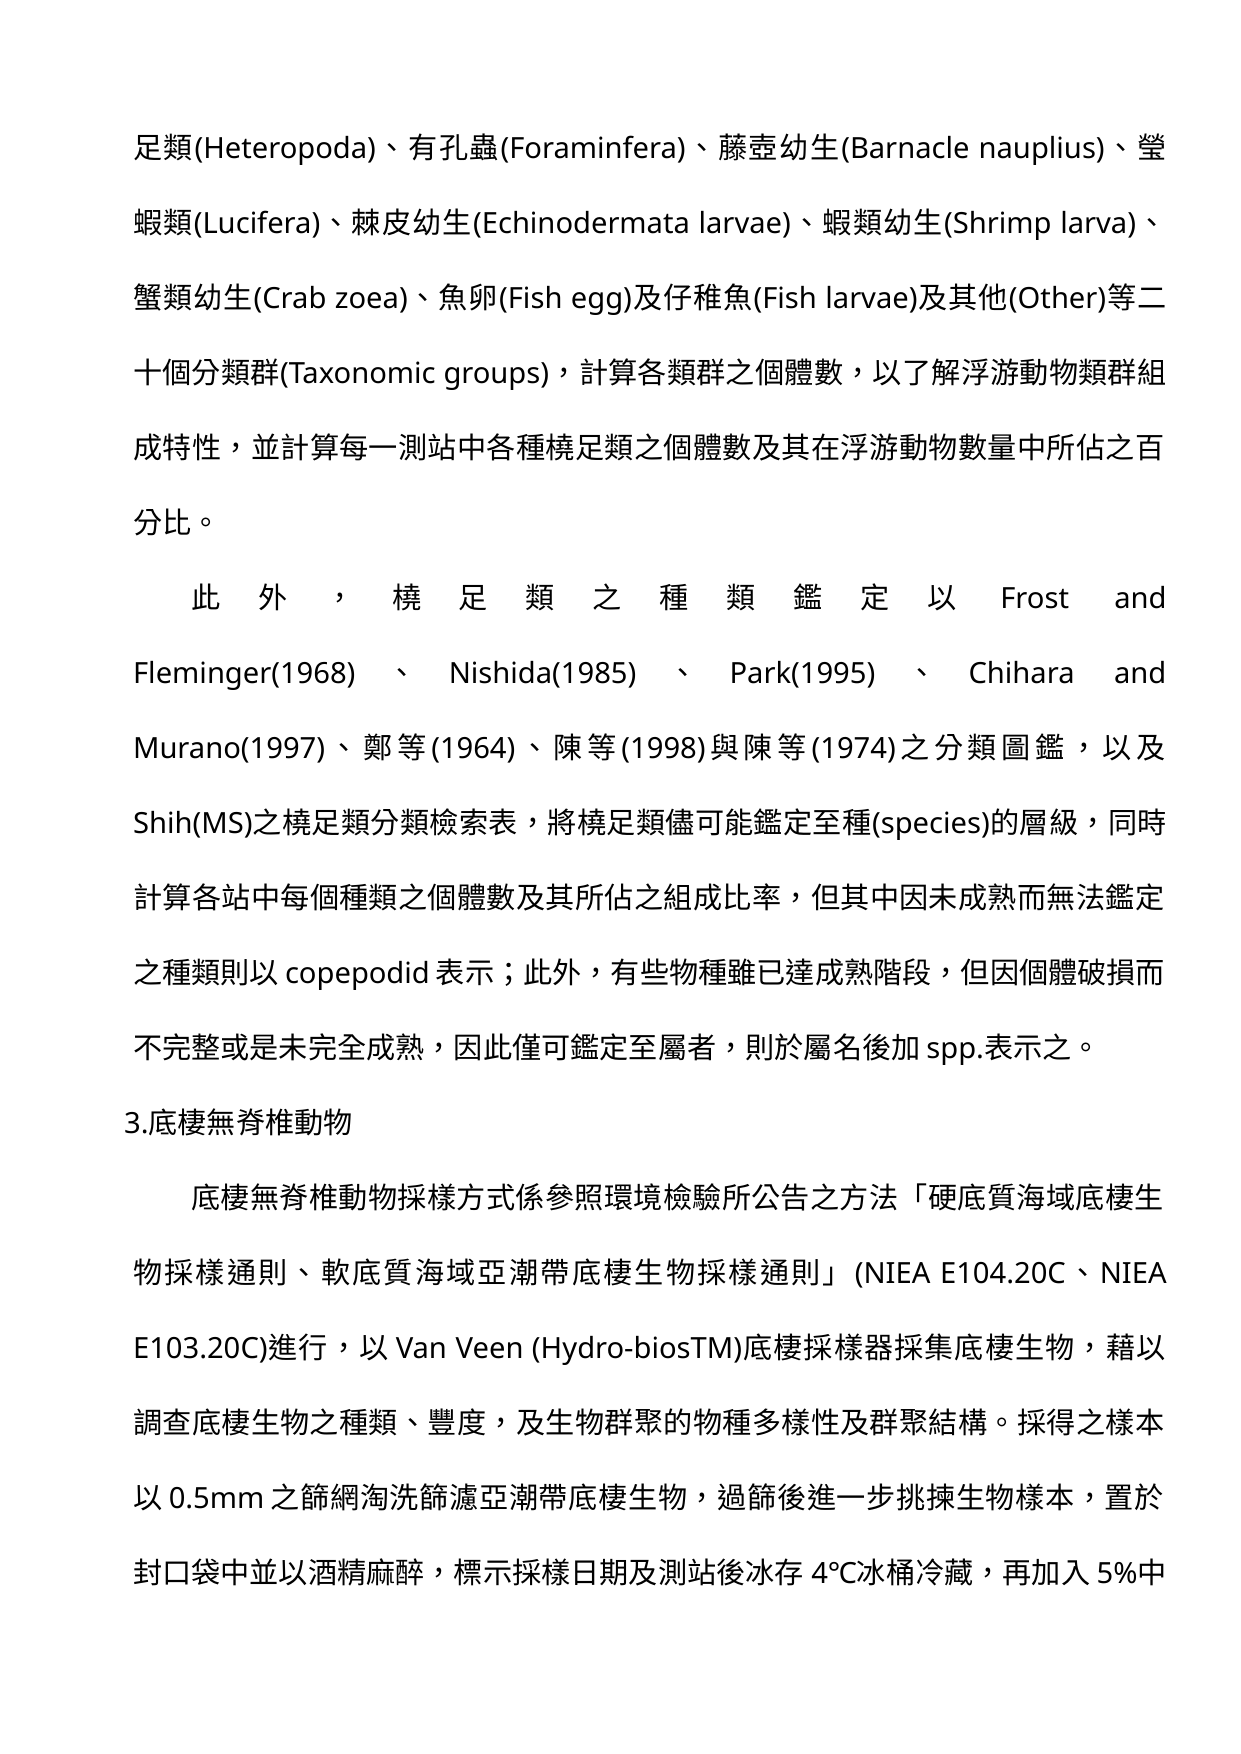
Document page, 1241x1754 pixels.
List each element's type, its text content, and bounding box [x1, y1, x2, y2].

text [133, 108, 1167, 558]
text 此外，橈足類之種類鑑定以Frost and Fleminger(1968)、Nishida(1985)、Park(1995)、Chihara and Murano(1997)、鄭等(1964)、陳等(1998)與陳等(1974)之分類圖鑑，以及Shih(MS)之橈足類分類檢索表，將橈足類儘可能鑑定至種(species)的層級，同時計算各站中每個種類之個體數及其所佔之組成比率，但其中因未成熟而無法鑑定之種類則以copepodid表示；此外，有些物種雖已達成熟階段，但因個體破損而不完整或是未完全成熟，因此僅可鑑定至屬者，則於屬名後加spp.表示之。 [133, 558, 1167, 1083]
text 3.底棲無脊椎動物 [124, 1083, 1167, 1158]
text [133, 1158, 1167, 1608]
